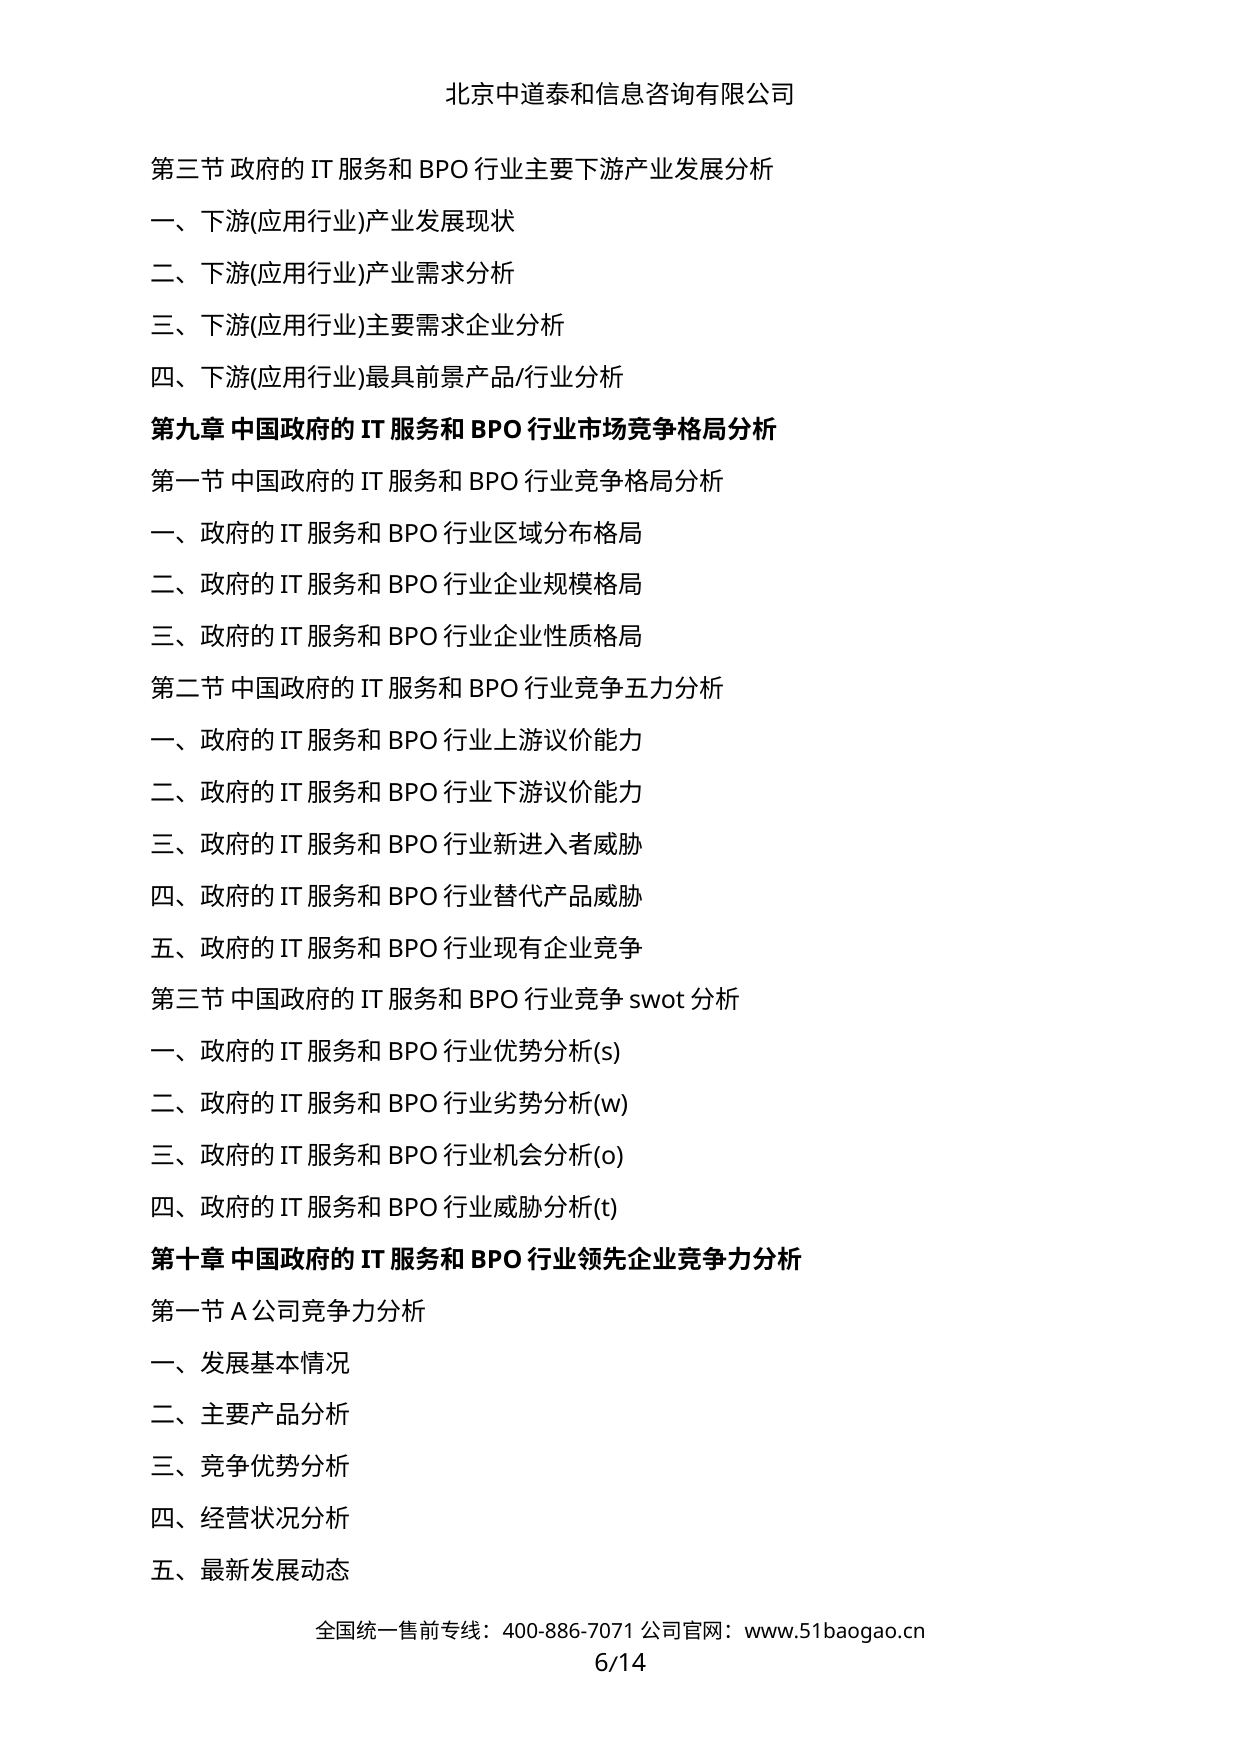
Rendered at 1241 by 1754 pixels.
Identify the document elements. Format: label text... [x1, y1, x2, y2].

text 二、下游(应用行业)产业需求分析 [150, 254, 1090, 290]
text 四、下游(应用行业)最具前景产品/行业分析 [150, 357, 1090, 394]
text 五、最新发展动态 [150, 1551, 1090, 1587]
text 三、政府的IT服务和BPO行业机会分析(o) [150, 1136, 1090, 1172]
text 一、发展基本情况 [150, 1343, 1090, 1379]
text 三、政府的IT服务和BPO行业企业性质格局 [150, 617, 1090, 653]
text 四、政府的IT服务和BPO行业威胁分析(t) [150, 1187, 1090, 1224]
text 第二节 中国政府的IT服务和BPO行业竞争五力分析 [150, 669, 1090, 705]
text 一、政府的IT服务和BPO行业区域分布格局 [150, 513, 1090, 549]
text 三、政府的IT服务和BPO行业新进入者威胁 [150, 824, 1090, 861]
text 一、政府的IT服务和BPO行业优势分析(s) [150, 1032, 1090, 1068]
text 三、竞争优势分析 [150, 1447, 1090, 1483]
text 第一节 中国政府的IT服务和BPO行业竞争格局分析 [150, 461, 1090, 497]
text 第九章 中国政府的IT服务和BPO行业市场竞争格局分析 [150, 409, 1090, 446]
text 一、下游(应用行业)产业发展现状 [150, 202, 1090, 238]
text 二、政府的IT服务和BPO行业企业规模格局 [150, 565, 1090, 601]
text 第十章 中国政府的IT服务和BPO行业领先企业竞争力分析 [150, 1239, 1090, 1276]
text 二、主要产品分析 [150, 1395, 1090, 1431]
text 四、经营状况分析 [150, 1499, 1090, 1535]
text 二、政府的IT服务和BPO行业下游议价能力 [150, 772, 1090, 809]
text 一、政府的IT服务和BPO行业上游议价能力 [150, 721, 1090, 757]
text 第一节 A公司竞争力分析 [150, 1291, 1090, 1327]
text 第三节 中国政府的IT服务和BPO行业竞争swot分析 [150, 980, 1090, 1016]
text 第三节 政府的IT服务和BPO行业主要下游产业发展分析 [150, 150, 1090, 186]
text 四、政府的IT服务和BPO行业替代产品威胁 [150, 876, 1090, 912]
text 三、下游(应用行业)主要需求企业分析 [150, 306, 1090, 342]
text 五、政府的IT服务和BPO行业现有企业竞争 [150, 928, 1090, 964]
text 二、政府的IT服务和BPO行业劣势分析(w) [150, 1084, 1090, 1120]
